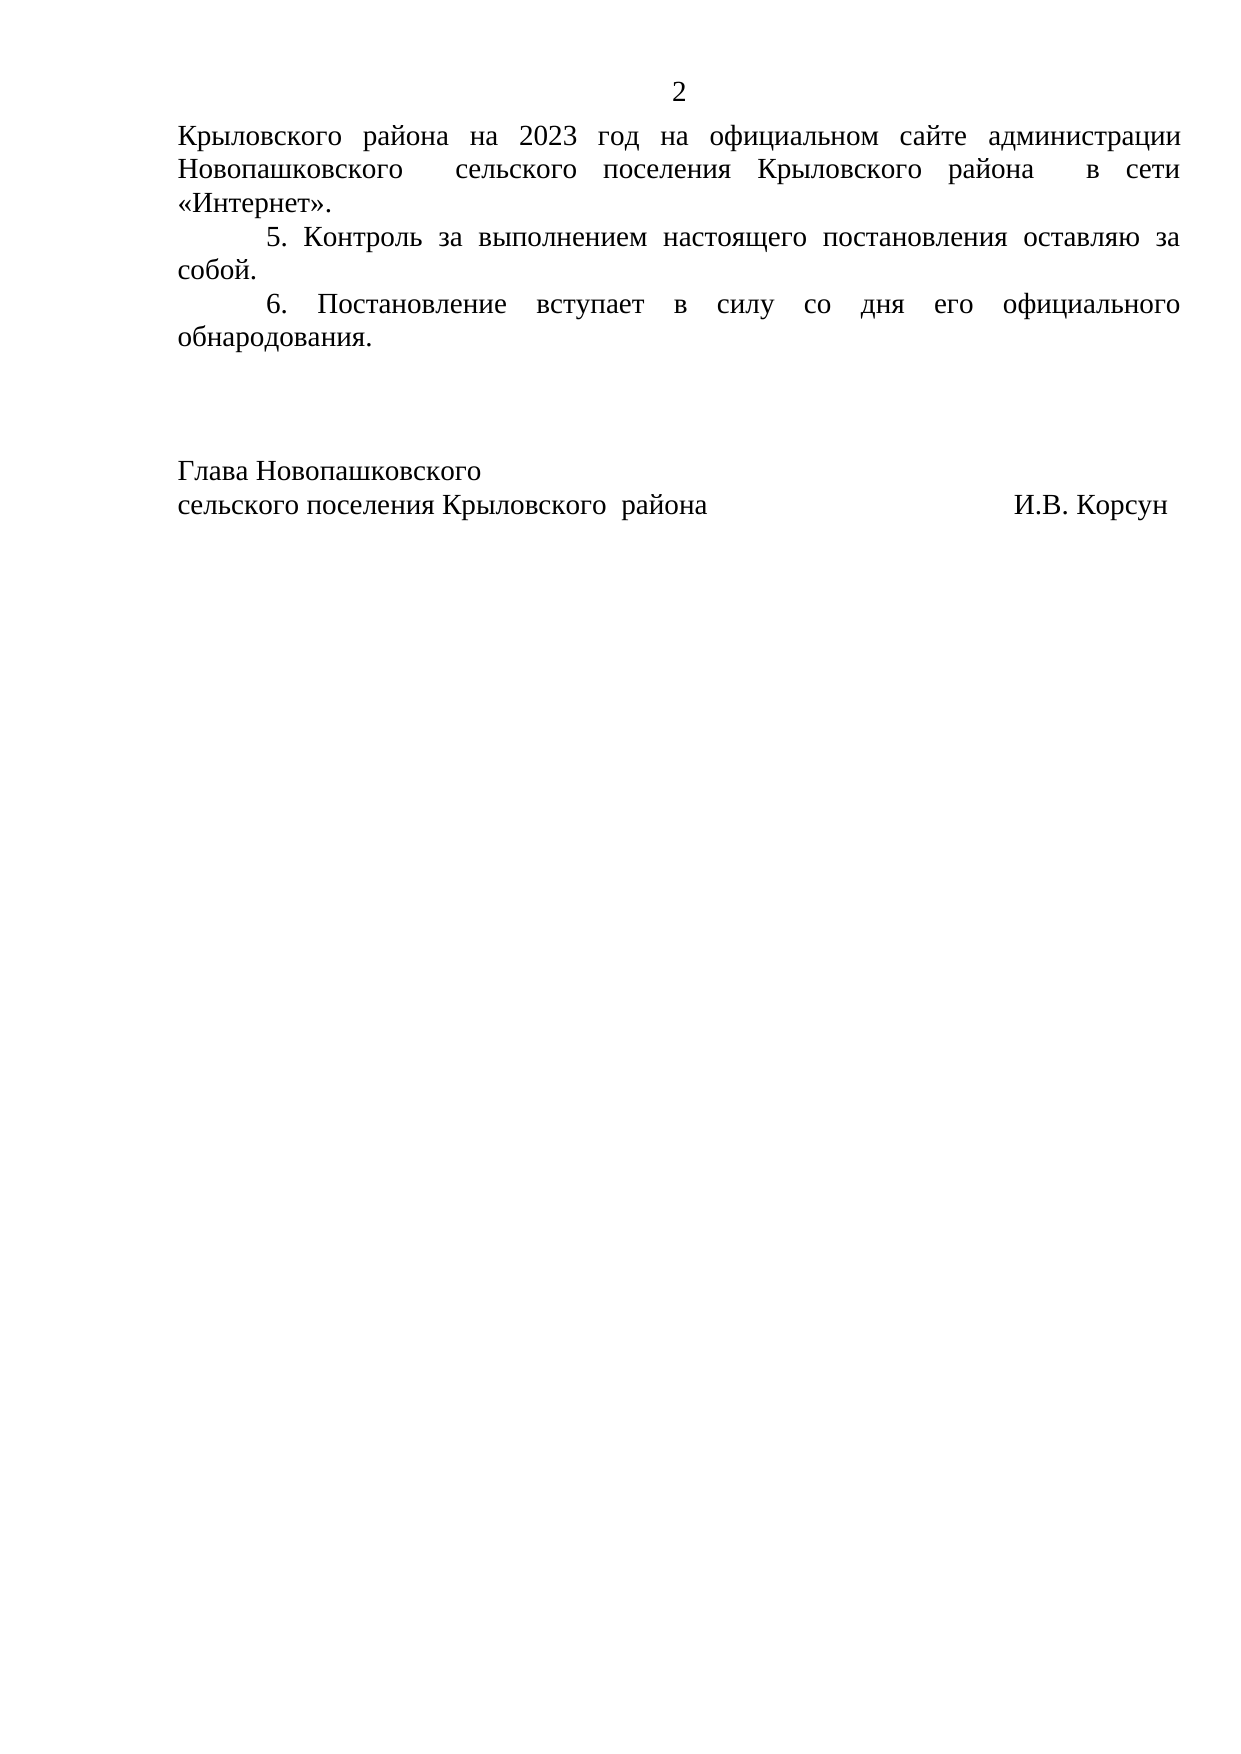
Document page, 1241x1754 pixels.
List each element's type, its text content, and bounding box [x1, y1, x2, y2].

text 5. Контроль за выполнением настоящего постановления оставляю за собой. [177, 219, 1181, 286]
text 6. Постановление вступает в силу со дня его официального обнародования. [177, 286, 1181, 353]
text Глава Новопашковского [177, 453, 1181, 487]
text сельского поселения Крыловского района И.В. Корсун [177, 487, 1181, 521]
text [177, 118, 1181, 219]
